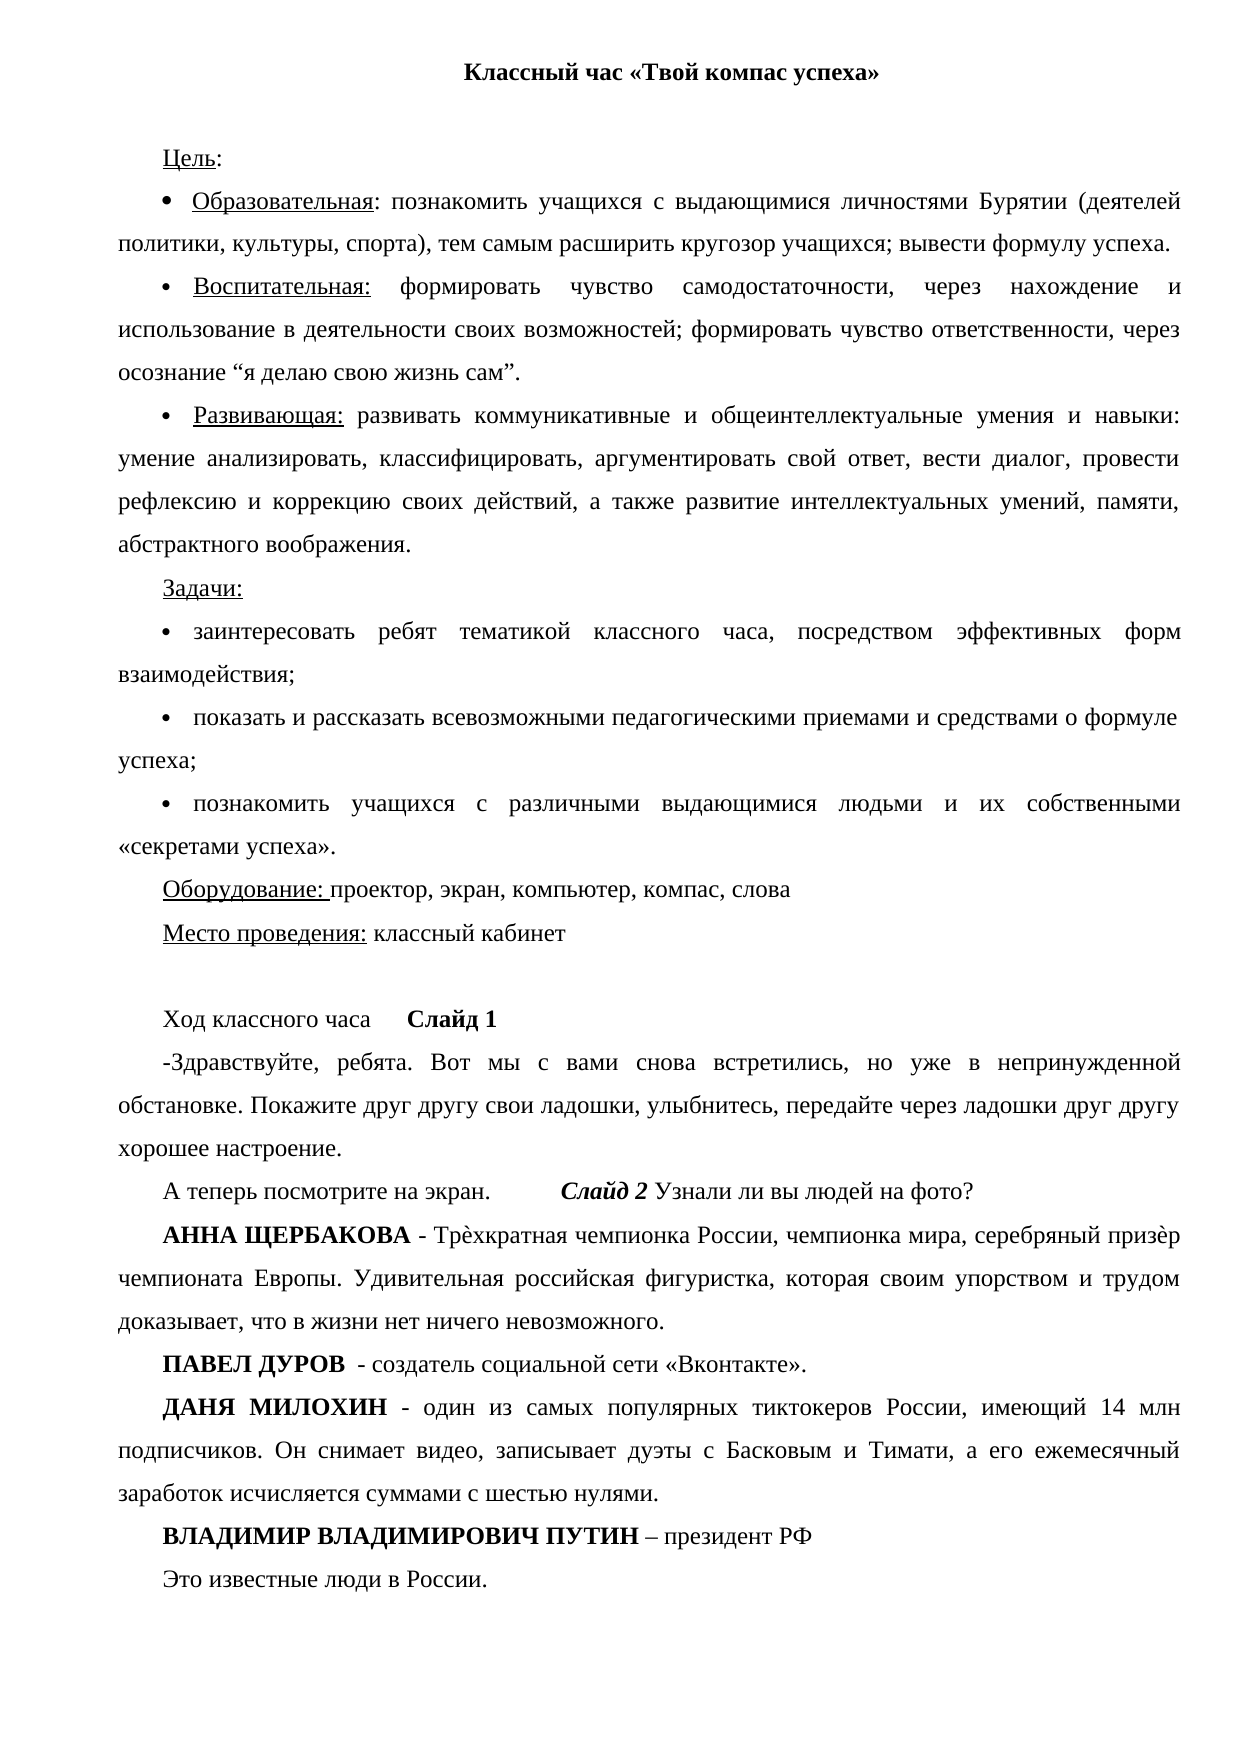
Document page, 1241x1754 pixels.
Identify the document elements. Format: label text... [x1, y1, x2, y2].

list Воспитательная: формировать чувство самодостаточности, через нахождение и использование в деятельности своих возможностей; формировать чувство ответственности, через осознание “я делаю свою жизнь сам”. [118, 271, 1181, 386]
list заинтересовать ребят тематикой классного часа, посредством эффективных форм взаимодействия; [118, 616, 1182, 688]
text Ход классного часа Слайд 1 [162, 1004, 1205, 1033]
list Образовательная: познакомить учащихся с выдающимися личностями Бурятии (деятелей политики, культуры, спорта), тем самым расширить кругозор учащихся; вывести формулу успеха. [118, 186, 1182, 256]
text «секретами успеха». [118, 831, 1205, 860]
text -Здравствуйте, ребята. Вот мы с вами снова встретились, но уже в непринужденной обстановке. Покажите друг другу свои ладошки, улыбнитесь, передайте через ладошки друг другу хорошее настроение. [118, 1047, 1181, 1162]
list познакомить учащихся с различными выдающимися людьми и их собственными [162, 788, 1205, 817]
text Это известные люди в России. [162, 1564, 1205, 1593]
list показать и рассказать всевозможными педагогическими приемами и средствами о формуле успеха; [118, 702, 1180, 774]
subtitle Классный час «Твой компас успеха» [161, 57, 1182, 86]
text АННА ЩЕРБАКОВА - Трѐхкратная чемпионка России, чемпионка мира, серебряный призѐр чемпионата Европы. Удивительная российская фигуристка, которая своим упорством и трудом доказывает, что в жизни нет ничего невозможного. [118, 1220, 1181, 1335]
text Цель: [162, 143, 1205, 172]
text ПАВЕЛ ДУРОВ - создатель социальной сети «Вконтакте». [162, 1349, 1205, 1378]
list Развивающая: развивать коммуникативные и общеинтеллектуальные умения и навыки: умение анализировать, классифицировать, аргументировать свой ответ, вести диалог, провести рефлексию и коррекцию своих действий, а также развитие интеллектуальных умений, памяти, абстрактного воображения. [118, 400, 1181, 558]
text Задачи: [162, 573, 1205, 601]
text А теперь посмотрите на экран. Слайд 2 Узнали ли вы людей на фото? [162, 1176, 1205, 1205]
text Оборудование: проектор, экран, компьютер, компас, слова Место проведения: классный кабинет [162, 874, 792, 946]
text ДАНЯ МИЛОХИН - один из самых популярных тиктокеров России, имеющий 14 млн подписчиков. Он снимает видео, записывает дуэты с Басковым и Тимати, а его ежемесячный заработок исчисляется суммами с шестью нулями. [118, 1392, 1182, 1507]
text ВЛАДИМИР ВЛАДИМИРОВИЧ ПУТИН – президент РФ [162, 1521, 1205, 1550]
